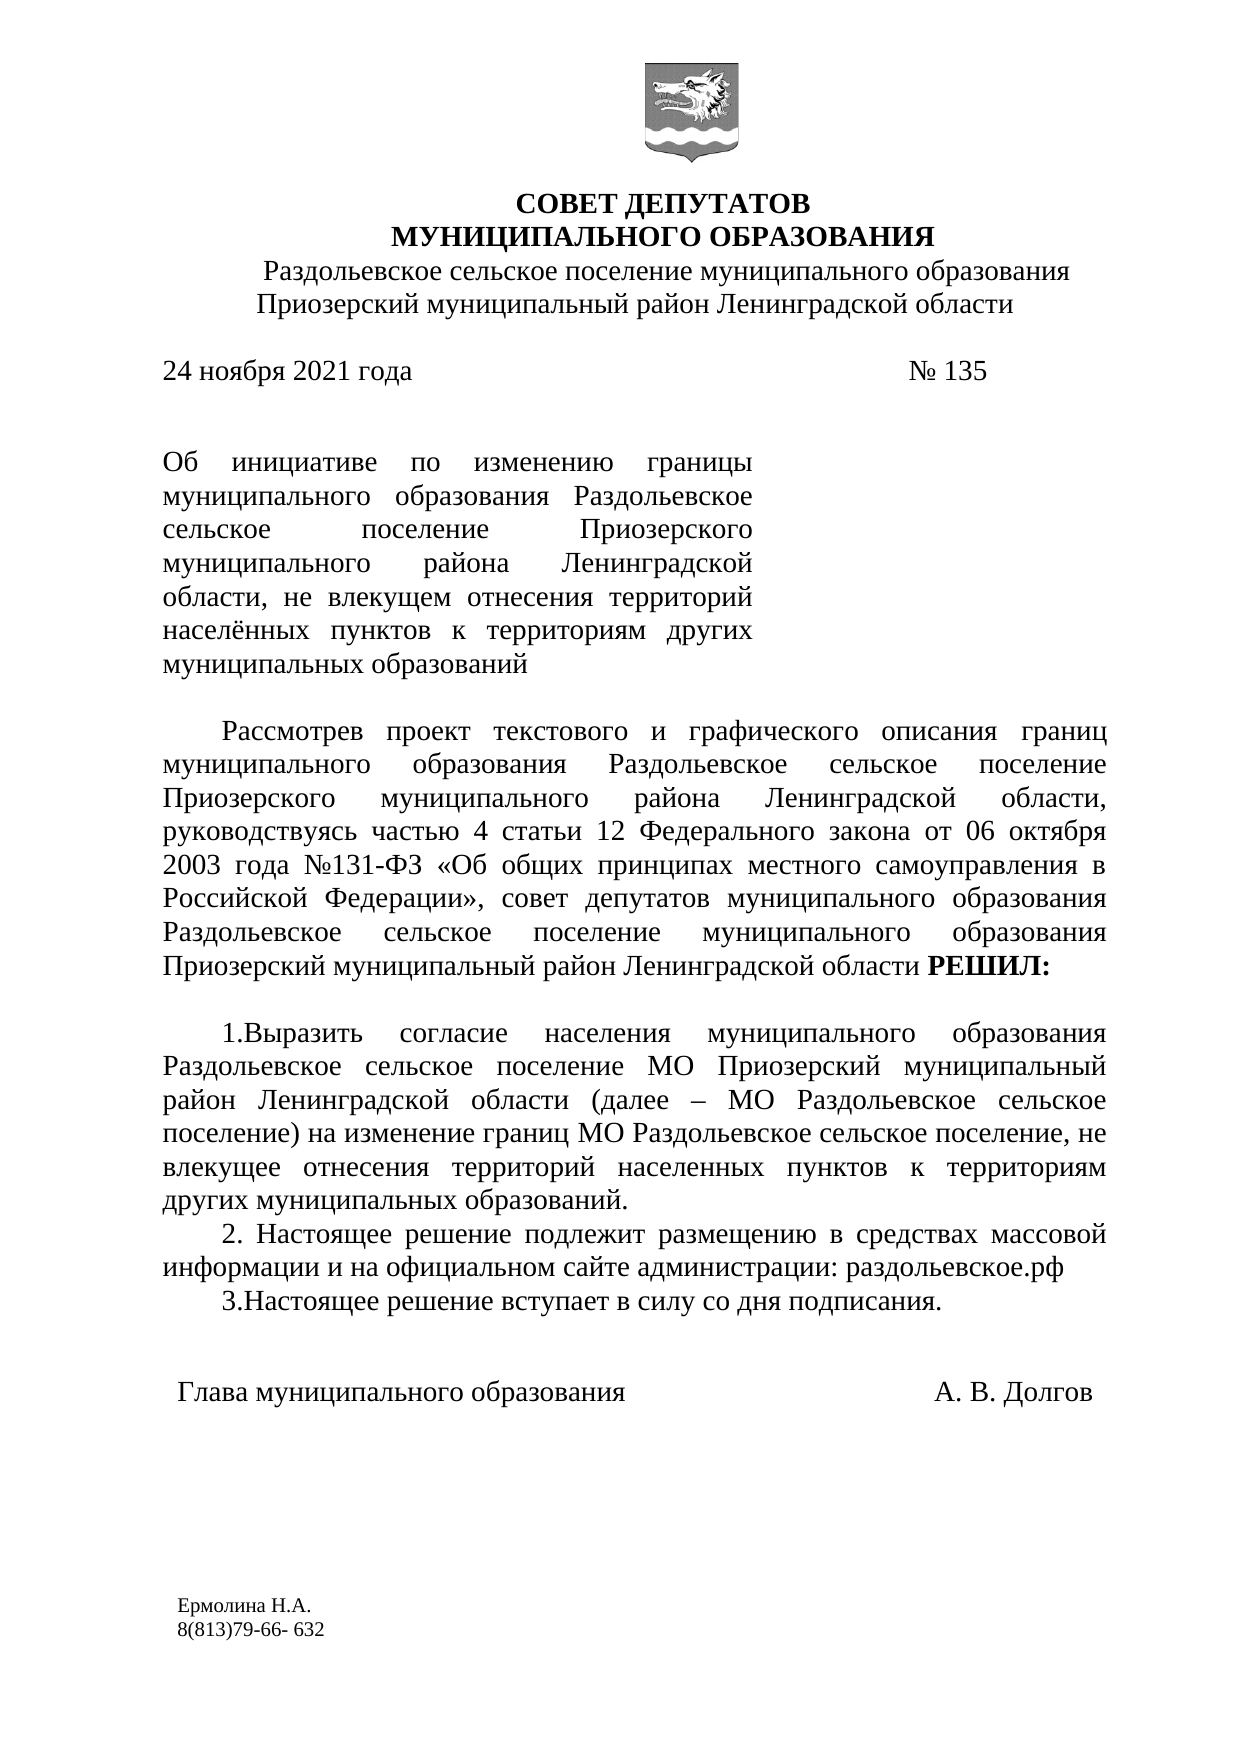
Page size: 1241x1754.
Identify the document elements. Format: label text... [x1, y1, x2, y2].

text Ермолина Н.А. [103, 1593, 1107, 1617]
text Рассмотрев проект текстового и графического описания границ муниципального образования Раздольевское сельское поселение Приозерского муниципального района Ленинградской области, руководствуясь частью 4 статьи 12 Федерального закона от 06 октября 2003 года №131-ФЗ «Об общих принципах местного самоуправления в Российской Федерации», совет депутатов муниципального образования Раздольевское сельское поселение муниципального образования Приозерский муниципальный район Ленинградской области РЕШИЛ: [162, 713, 1107, 981]
picture [645, 63, 739, 163]
text Об инициативе по изменению границы муниципального образования Раздольевское сельское поселение Приозерского муниципального района Ленинградской области, не влекущем отнесения территорий населённых пунктов к территориям других муниципальных образований [162, 444, 753, 679]
text 1.Выразить согласие населения муниципального образования Раздольевское сельское поселение МО Приозерский муниципальный район Ленинградской области (далее – МО Раздольевское сельское поселение) на изменение границ МО Раздольевское сельское поселение, не влекущее отнесения территорий населенных пунктов к территориям других муниципальных образований. [162, 1015, 1107, 1216]
text Раздольевское сельское поселение муниципального образования Приозерский муниципальный район Ленинградской области [162, 253, 1107, 320]
text 2. Настоящее решение подлежит размещению в средствах массовой информации и на официальном сайте администрации: раздольевское.рф [162, 1216, 1107, 1283]
text МУНИЦИПАЛЬНОГО ОБРАЗОВАНИЯ [162, 219, 1107, 253]
text СОВЕТ ДЕПУТАТОВ [162, 186, 1107, 219]
text 24 ноября 2021 года № 135 [162, 353, 1107, 387]
text Глава муниципального образования А. В. Долгов [103, 1374, 1107, 1408]
text 8(813)79-66- 632 [103, 1617, 1107, 1641]
text 3.Настоящее решение вступает в силу со дня подписания. [162, 1283, 1107, 1317]
